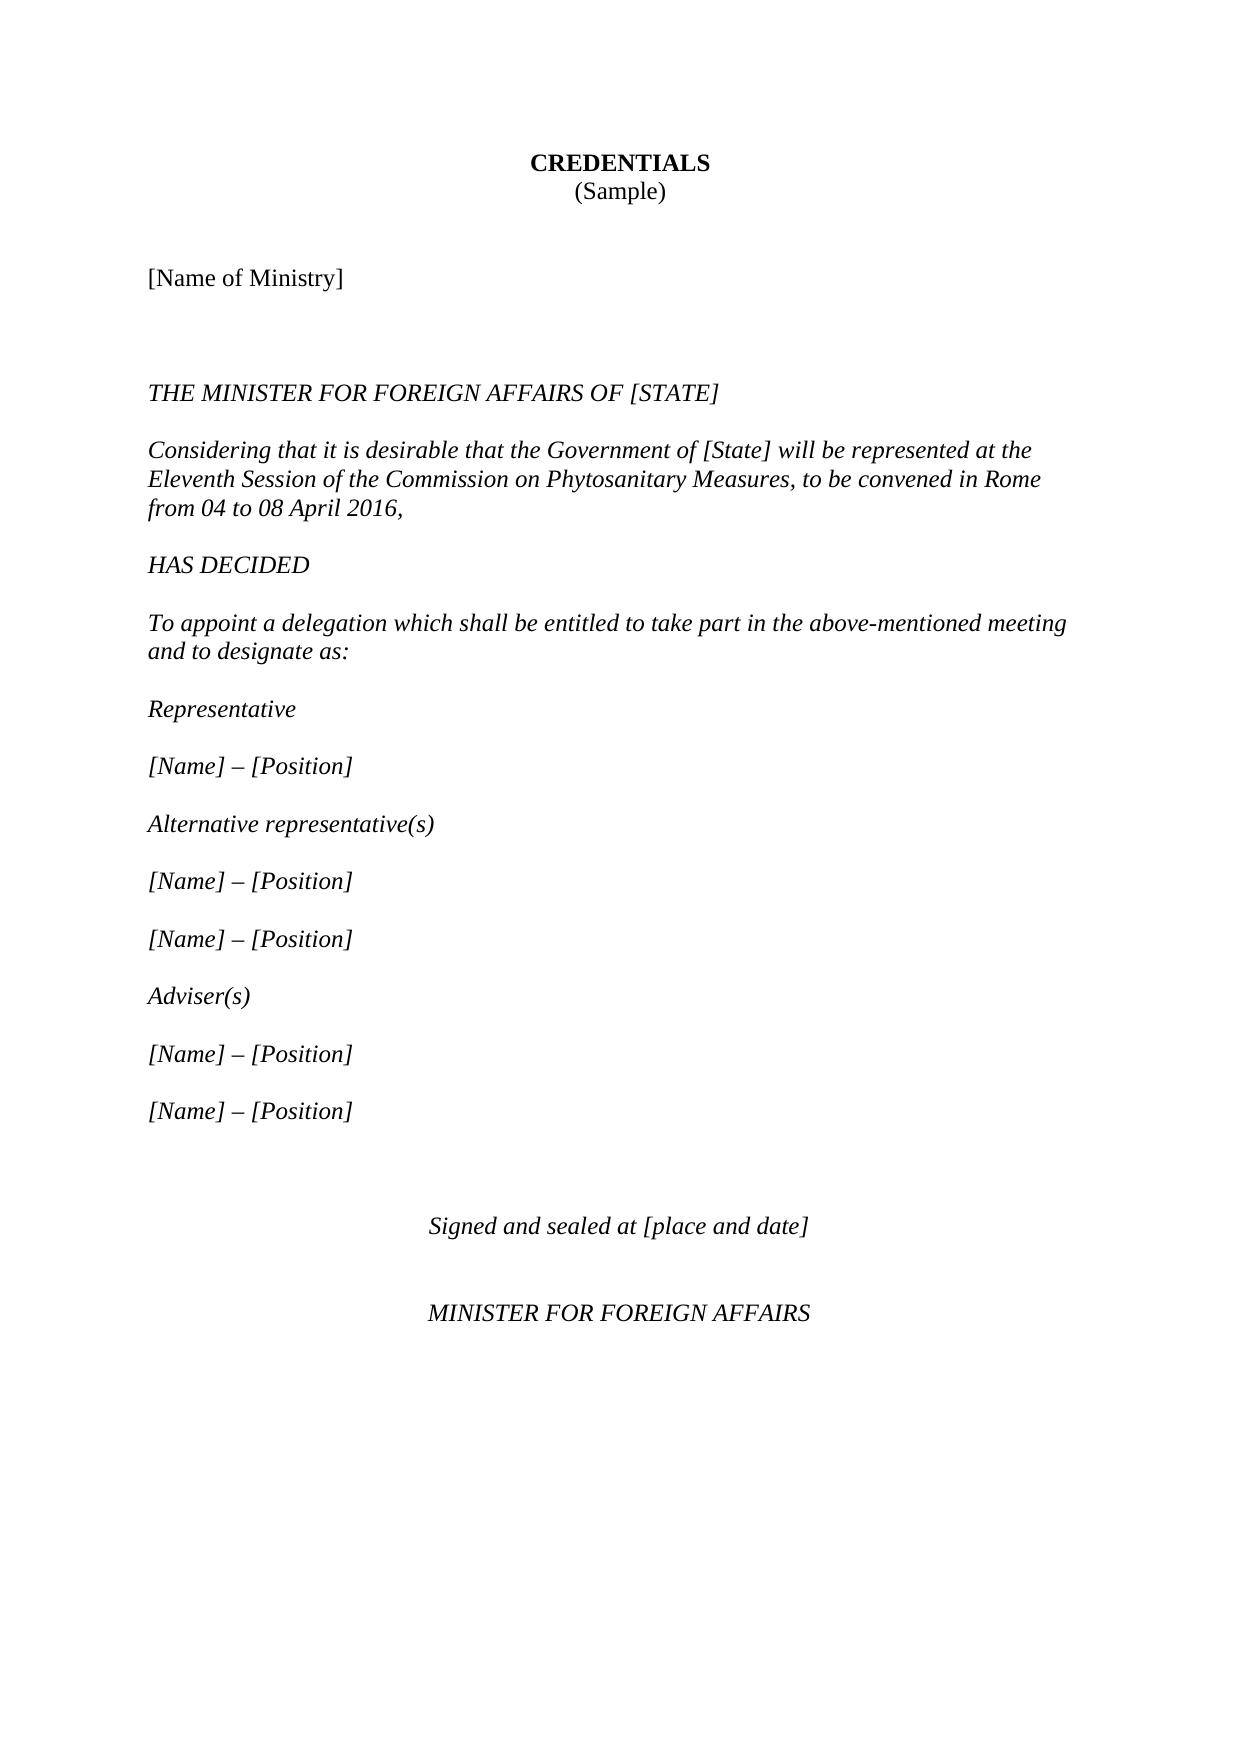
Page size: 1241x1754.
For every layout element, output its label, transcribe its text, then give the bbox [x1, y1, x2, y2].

text [Name] – [Position] [148, 1096, 1092, 1125]
text THE MINISTER FOR FOREIGN AFFAIRS OF [STATE] [148, 378, 1092, 406]
text [Name] – [Position] [148, 866, 1092, 895]
text [Name] – [Position] [148, 751, 1092, 780]
text (Sample) [148, 176, 1092, 205]
text [Name] – [Position] [148, 1039, 1092, 1068]
text [Name] – [Position] [148, 924, 1092, 953]
text Considering that it is desirable that the Government of [State] will be represented at the Eleventh Session of the Commission on Phytosanitary Measures, to be convened in Rome from 04 to 08 April 2016, [148, 435, 1092, 521]
text To appoint a delegation which shall be entitled to take part in the above-mentioned meeting and to designate as: [148, 608, 1092, 665]
text Adviser(s) [148, 981, 1092, 1010]
text HAS DECIDED [148, 550, 1092, 579]
text [Name of Ministry] [148, 263, 1092, 291]
text MINISTER FOR FOREIGN AFFAIRS [148, 1298, 1092, 1326]
text CREDENTIALS [148, 148, 1092, 176]
text Representative [148, 694, 1092, 723]
text Signed and sealed at [place and date] [148, 1211, 1092, 1240]
text Alternative representative(s) [148, 809, 1092, 838]
